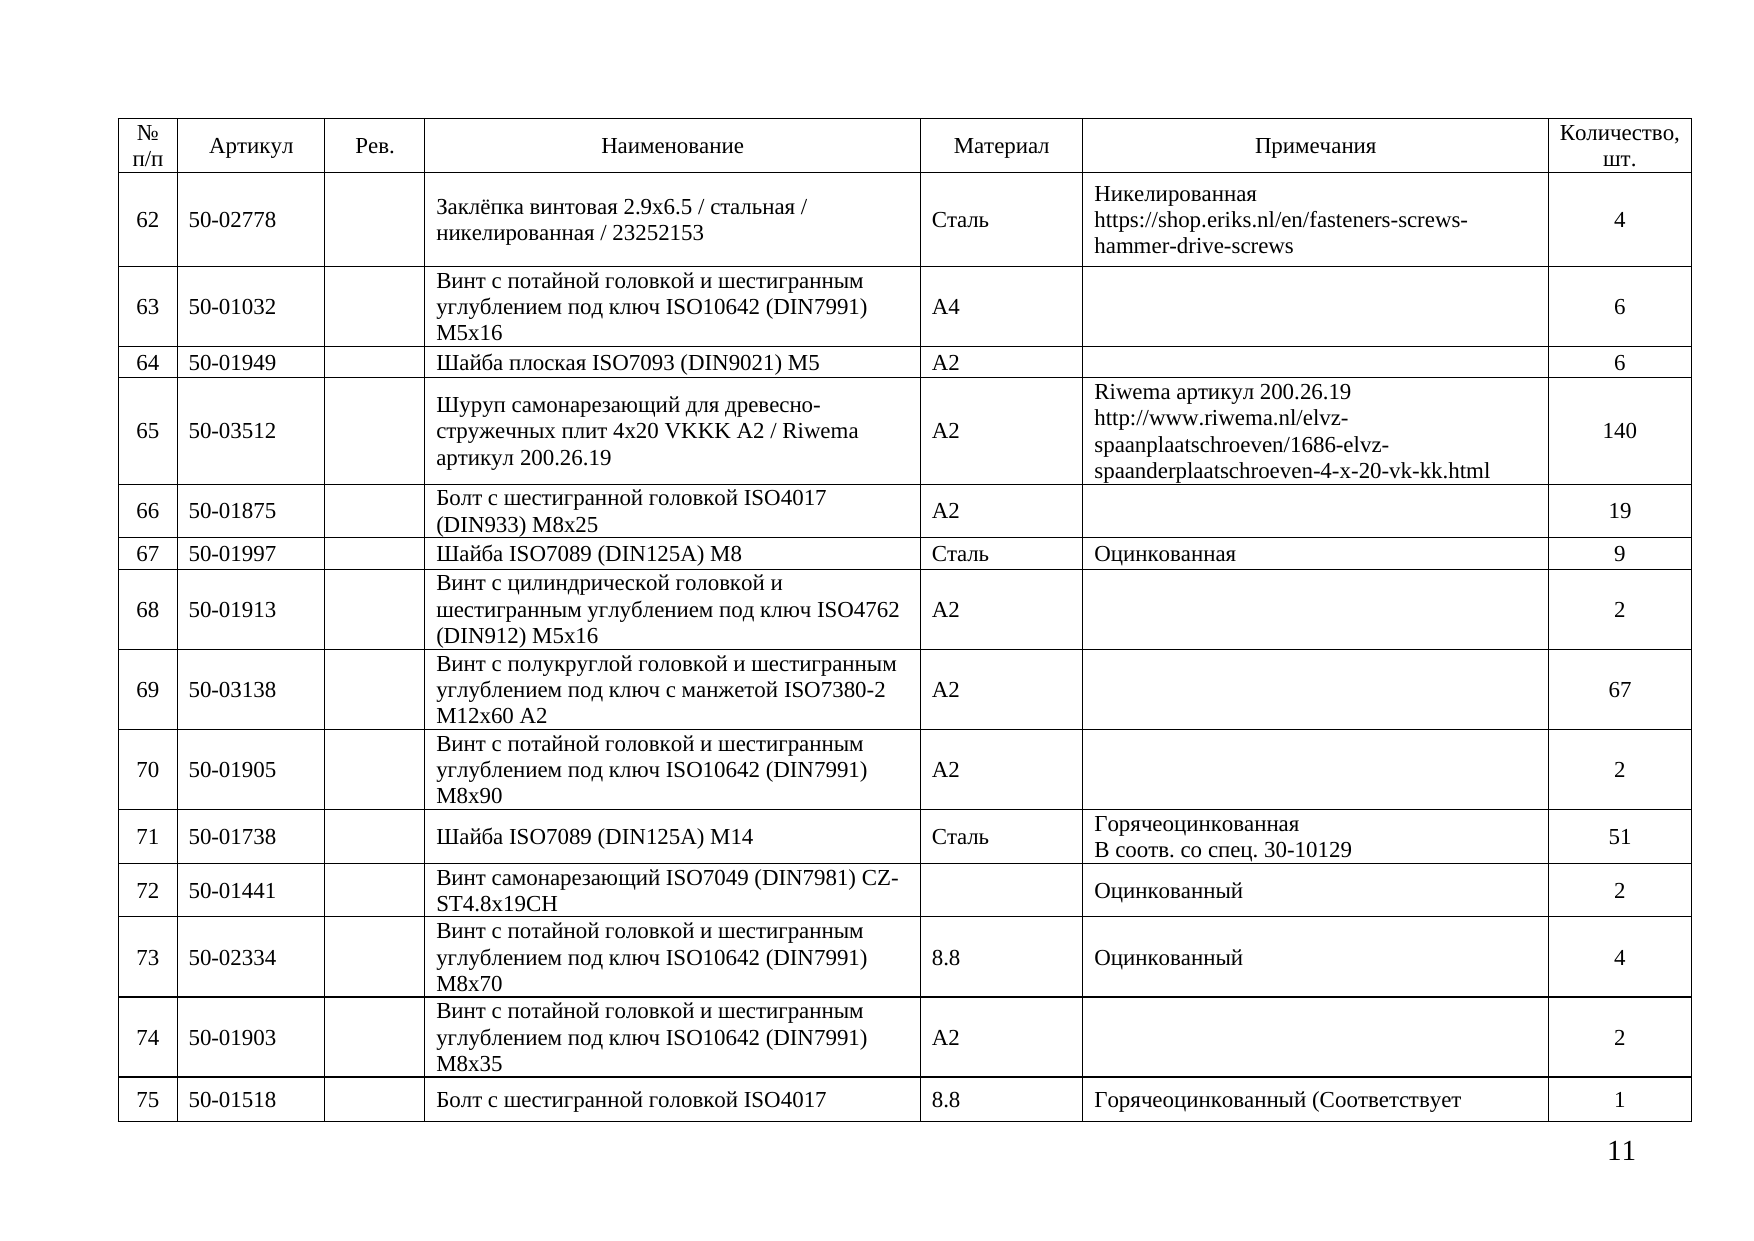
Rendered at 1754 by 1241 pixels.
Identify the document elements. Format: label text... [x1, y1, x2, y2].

table_cell 75 [119, 1078, 177, 1121]
table_cell 73 [119, 917, 177, 996]
table_cell 140 [1549, 378, 1691, 483]
table_cell Оцинкованный [1083, 917, 1548, 996]
table_cell [325, 173, 424, 266]
table_cell [325, 378, 424, 483]
table_cell 50-01913 [178, 570, 324, 648]
table_cell [325, 650, 424, 729]
table_cell 67 [119, 538, 177, 568]
table_cell 50-03138 [178, 650, 324, 729]
table_header Примечания [1083, 119, 1548, 172]
table_cell Никелированная https://shop.eriks.nl/en/fasteners-screws-hammer-drive-screws [1083, 173, 1548, 266]
table_cell [325, 917, 424, 996]
table_cell Сталь [921, 810, 1082, 862]
table_cell 50-01905 [178, 730, 324, 809]
table_cell 50-01738 [178, 810, 324, 862]
table_cell 1 [1549, 1078, 1691, 1121]
table_cell 65 [119, 378, 177, 483]
table_cell 50-01441 [178, 864, 324, 916]
table_cell A2 [921, 378, 1082, 483]
table_cell Шайба ISO7089 (DIN125A) M14 [425, 810, 920, 862]
table_cell Винт с потайной головкой и шестигранным углублением под ключ ISO10642 (DIN7991) M5x16 [425, 267, 920, 346]
table_cell 50-03512 [178, 378, 324, 483]
table_header Артикул [178, 119, 324, 172]
table_cell 50-01518 [178, 1078, 324, 1121]
table_cell 4 [1549, 173, 1691, 266]
table_cell 64 [119, 347, 177, 377]
table_cell 71 [119, 810, 177, 862]
table_cell [1083, 998, 1548, 1076]
table_cell 6 [1549, 347, 1691, 377]
table_cell 19 [1549, 485, 1691, 537]
table_cell 2 [1549, 730, 1691, 809]
table_cell Винт с цилиндрической головкой и шестигранным углублением под ключ ISO4762 (DIN912) M5x16 [425, 570, 920, 648]
table_cell Шайба ISO7089 (DIN125A) M8 [425, 538, 920, 568]
table_cell Горячеоцинкованная В соотв. со спец. 30-10129 [1083, 810, 1548, 862]
table_cell [325, 864, 424, 916]
table_cell Сталь [921, 173, 1082, 266]
table_cell 67 [1549, 650, 1691, 729]
table_cell [325, 538, 424, 568]
table_cell [325, 730, 424, 809]
table_cell 2 [1549, 570, 1691, 648]
table_cell [325, 485, 424, 537]
table_cell 72 [119, 864, 177, 916]
table_cell 2 [1549, 998, 1691, 1076]
table_cell Сталь [921, 538, 1082, 568]
table_cell 4 [1549, 917, 1691, 996]
table_cell 6 [1549, 267, 1691, 346]
table_cell A4 [921, 267, 1082, 346]
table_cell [425, 1078, 920, 1121]
table_cell A2 [921, 347, 1082, 377]
table_cell Шуруп самонарезающий для древесно-стружечных плит 4x20 VKKK A2 / Riwema артикул 200.26.19 [425, 378, 920, 483]
table_cell 70 [119, 730, 177, 809]
table_cell 9 [1549, 538, 1691, 568]
table_cell [325, 347, 424, 377]
table_cell Оцинкованный [1083, 864, 1548, 916]
table_cell 50-01875 [178, 485, 324, 537]
table_cell [1083, 267, 1548, 346]
table_cell 66 [119, 485, 177, 537]
table_cell Оцинкованная [1083, 538, 1548, 568]
table_header Наименование [425, 119, 920, 172]
table_cell A2 [921, 485, 1082, 537]
table_cell [921, 864, 1082, 916]
table_cell 50-01949 [178, 347, 324, 377]
table_cell 62 [119, 173, 177, 266]
table_header Материал [921, 119, 1082, 172]
table_cell A2 [921, 570, 1082, 648]
table_cell 50-01903 [178, 998, 324, 1076]
table_cell 63 [119, 267, 177, 346]
table_cell A2 [921, 998, 1082, 1076]
table_cell 69 [119, 650, 177, 729]
table_cell Болт с шестигранной головкой ISO4017 (DIN933) M8x25 [425, 485, 920, 537]
table_cell 50-02778 [178, 173, 324, 266]
table_cell [1083, 347, 1548, 377]
table_cell A2 [921, 730, 1082, 809]
table_cell [325, 1078, 424, 1121]
table_cell 50-02334 [178, 917, 324, 996]
table_cell [1083, 650, 1548, 729]
table_cell [1083, 570, 1548, 648]
table_cell Заклёпка винтовая 2.9x6.5 / стальная / никелированная / 23252153 [425, 173, 920, 266]
table_cell A2 [921, 650, 1082, 729]
table_header Количество, шт. [1549, 119, 1691, 172]
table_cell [1083, 1078, 1548, 1121]
table_header № п/п [119, 119, 177, 172]
table_cell 74 [119, 998, 177, 1076]
table_cell 50-01997 [178, 538, 324, 568]
table_cell Винт с потайной головкой и шестигранным углублением под ключ ISO10642 (DIN7991) M8x35 [425, 998, 920, 1076]
table_header Рев. [325, 119, 424, 172]
table_cell [325, 998, 424, 1076]
table_cell 50-01032 [178, 267, 324, 346]
table_cell 68 [119, 570, 177, 648]
table_cell 8.8 [921, 917, 1082, 996]
table_cell Винт самонарезающий ISO7049 (DIN7981) CZ-ST4.8x19CH [425, 864, 920, 916]
table_cell Шайба плоская ISO7093 (DIN9021) M5 [425, 347, 920, 377]
table_cell [325, 267, 424, 346]
table_cell Винт с потайной головкой и шестигранным углублением под ключ ISO10642 (DIN7991) M8x70 [425, 917, 920, 996]
table_cell Винт с потайной головкой и шестигранным углублением под ключ ISO10642 (DIN7991) M8x90 [425, 730, 920, 809]
table_cell [325, 570, 424, 648]
table_cell 2 [1549, 864, 1691, 916]
table_cell 8.8 [921, 1078, 1082, 1121]
table_cell [1083, 485, 1548, 537]
table_cell Riwema артикул 200.26.19 http://www.riwema.nl/elvz-spaanplaatschroeven/1686-elvz-spaanderplaatschroeven-4-x-20-vk-kk.html [1083, 378, 1548, 483]
table_cell [325, 810, 424, 862]
table_cell 51 [1549, 810, 1691, 862]
table_cell Винт с полукруглой головкой и шестигранным углублением под ключ с манжетой ISO7380-2 M12x60 A2 [425, 650, 920, 729]
table_cell [1083, 730, 1548, 809]
